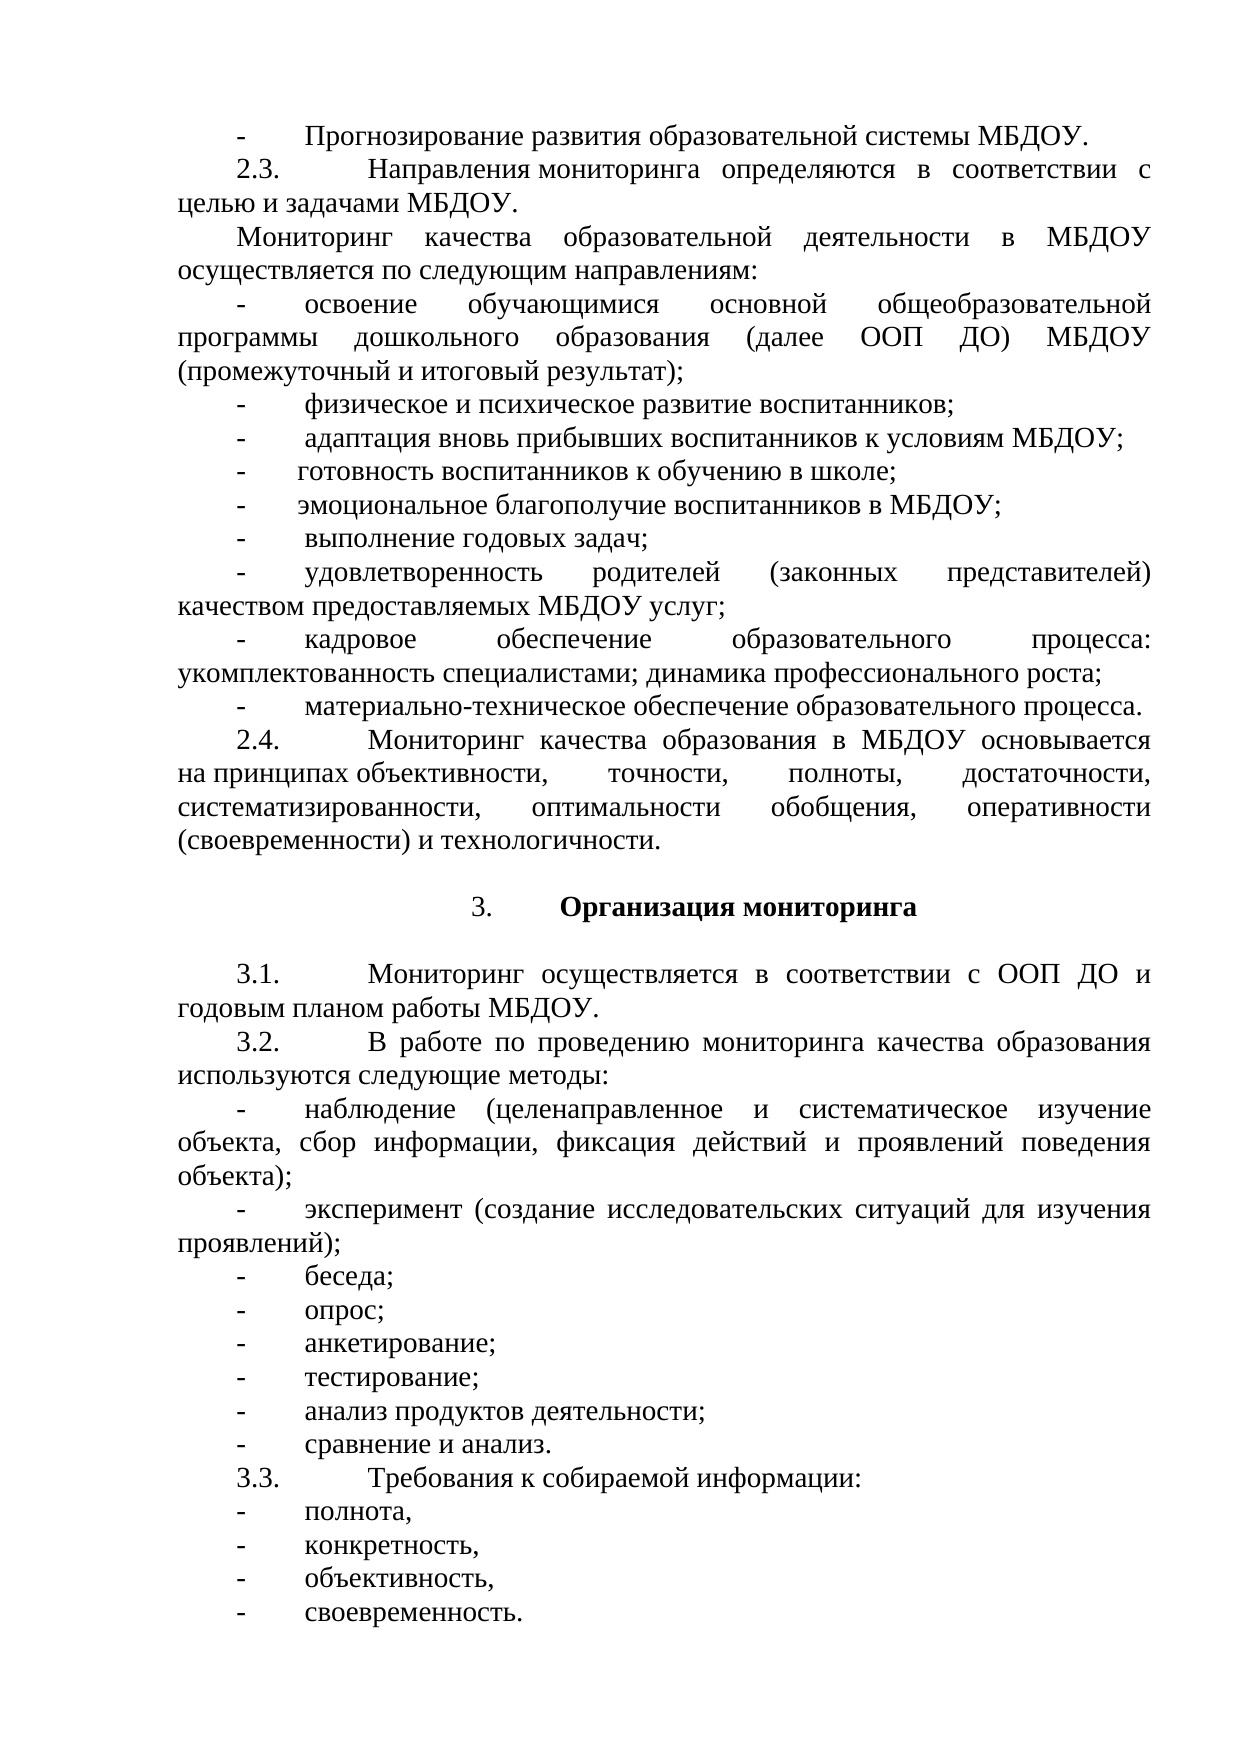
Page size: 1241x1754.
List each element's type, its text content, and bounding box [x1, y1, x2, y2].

text 2.4. Мониторинг качества образования в МБДОУ основывается на принципах объективности, точности, полноты, достаточности, систематизированности, оптимальности обобщения, оперативности (своевременности) и технологичности. [177, 722, 1152, 856]
text Мониторинг качества образовательной деятельности в МБДОУ осуществляется по следующим направлениям: [177, 219, 1152, 286]
text - объективность, [177, 1560, 1152, 1594]
text - беседа; [177, 1258, 1152, 1292]
text - наблюдение (целенаправленное и систематическое изучение объекта, сбор информации, фиксация действий и проявлений поведения объекта); [177, 1091, 1152, 1191]
text - анализ продуктов деятельности; [177, 1393, 1152, 1426]
text - готовность воспитанников к обучению в школе; [177, 453, 1152, 487]
text - удовлетворенность родителей (законных представителей) качеством предоставляемых МБДОУ услуг; [177, 554, 1152, 621]
list Организация мониторинга [177, 889, 1152, 923]
text - адаптация вновь прибывших воспитанников к условиям МБДОУ; [177, 420, 1152, 453]
text - эксперимент (создание исследовательских ситуаций для изучения проявлений); [177, 1191, 1152, 1258]
text - опрос; [177, 1292, 1152, 1326]
text - эмоциональное благополучие воспитанников в МБДОУ; [177, 487, 1152, 521]
text - конкретность, [177, 1527, 1152, 1560]
text - тестирование; [177, 1359, 1152, 1393]
text - сравнение и анализ. [177, 1426, 1152, 1460]
text 2.3. Направления мониторинга определяются в соответствии с целью и задачами МБДОУ. [177, 152, 1152, 219]
text 3.3. Требования к собираемой информации: [177, 1460, 1152, 1493]
text - материально-техническое обеспечение образовательного процесса. [177, 688, 1152, 722]
text - Прогнозирование развития образовательной системы МБДОУ. [177, 118, 1152, 152]
text 3.1. Мониторинг осуществляется в соответствии с ООП ДО и годовым планом работы МБДОУ. [177, 957, 1152, 1024]
text - кадровое обеспечение образовательного процесса: укомплектованность специалистами; динамика профессионального роста; [177, 621, 1152, 688]
text - выполнение годовых задач; [177, 521, 1152, 554]
text 3.2. В работе по проведению мониторинга качества образования используются следующие методы: [177, 1024, 1152, 1091]
text - полнота, [177, 1493, 1152, 1527]
text - своевременность. [177, 1594, 1152, 1627]
text - анкетирование; [177, 1326, 1152, 1359]
text - физическое и психическое развитие воспитанников; [177, 386, 1152, 420]
text - освоение обучающимися основной общеобразовательной программы дошкольного образования (далее ООП ДО) МБДОУ (промежуточный и итоговый результат); [177, 286, 1152, 386]
